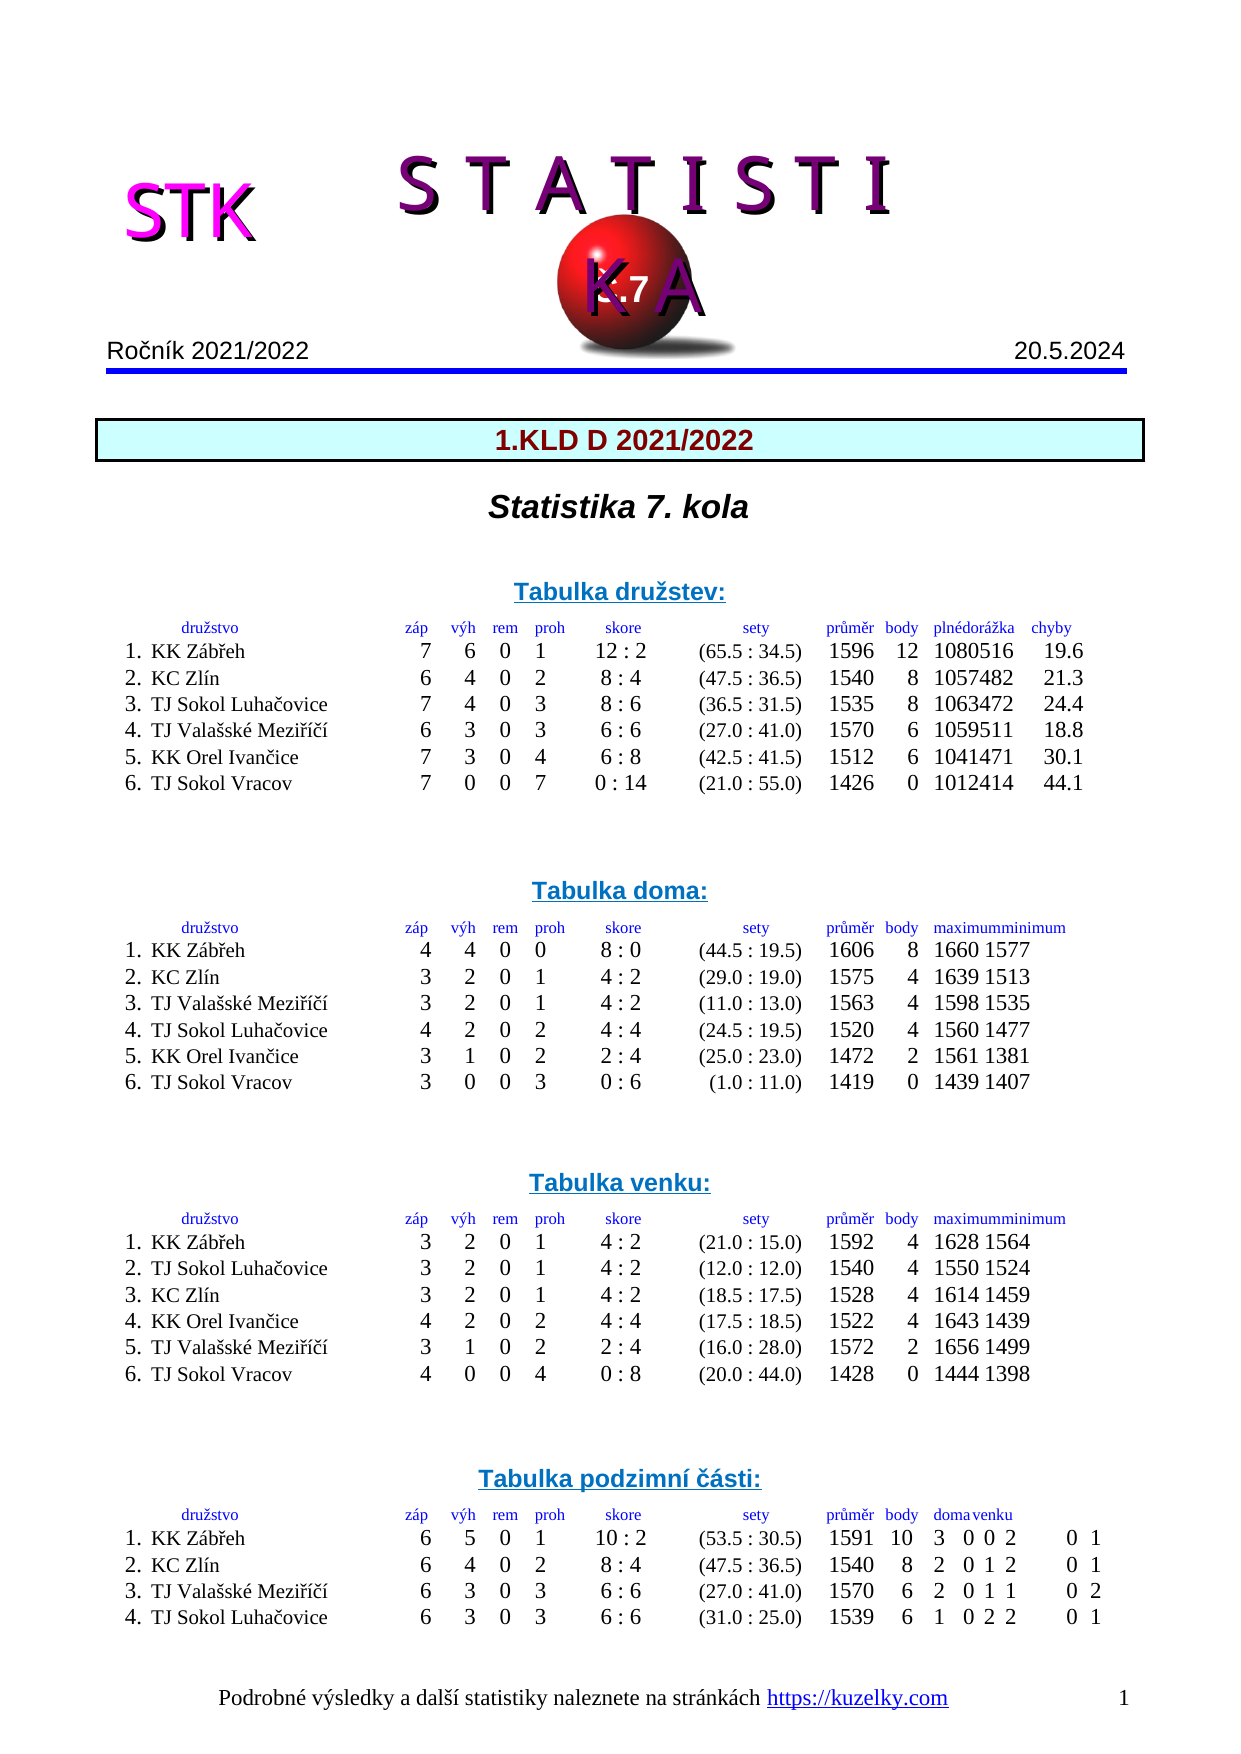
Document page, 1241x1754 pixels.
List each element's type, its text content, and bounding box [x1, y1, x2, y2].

text 1. KK Zábřeh 6 5 0 1 10 : 2 (53.5 : 30.5) 1591 10 3 0 0 2 0 1 [106, 1524, 1134, 1551]
text Tabulka venku: [94, 1168, 1145, 1196]
text Ročník 2021/2022 20.5.2024 [106, 336, 1134, 365]
text 3. TJ Valašské Meziříčí 3 2 0 1 4 : 2 (11.0 : 13.0) 1563 4 1598 1535 [106, 989, 1134, 1016]
text 1. KK Zábřeh 7 6 0 1 12 : 2 (65.5 : 34.5) 1596 12 1080 516 19.6 [106, 637, 1134, 664]
text 6. TJ Sokol Vracov 7 0 0 7 0 : 14 (21.0 : 55.0) 1426 0 1012 414 44.1 [106, 769, 1134, 796]
text 6. TJ Sokol Vracov 3 0 0 3 0 : 6 (1.0 : 11.0) 1419 0 1439 1407 [106, 1068, 1134, 1095]
text 3. KC Zlín 3 2 0 1 4 : 2 (18.5 : 17.5) 1528 4 1614 1459 [106, 1281, 1134, 1307]
text Č.7 [609, 267, 671, 310]
text družstvo záp výh rem proh skore sety průměr body doma venku [106, 1505, 1134, 1524]
text družstvo záp výh rem proh skore sety průměr body maximum minimum [106, 1209, 1134, 1228]
text 4. TJ Sokol Luhačovice 6 3 0 3 6 : 6 (31.0 : 25.0) 1539 6 1 0 2 2 0 1 [106, 1603, 1134, 1630]
text 4. TJ Sokol Luhačovice 4 2 0 2 4 : 4 (24.5 : 19.5) 1520 4 1560 1477 [106, 1016, 1134, 1042]
text 2. KC Zlín 3 2 0 1 4 : 2 (29.0 : 19.0) 1575 4 1639 1513 [106, 963, 1134, 989]
text 5. KK Orel Ivančice 3 1 0 2 2 : 4 (25.0 : 23.0) 1472 2 1561 1381 [106, 1042, 1134, 1068]
text Č.7 [687, 267, 1134, 310]
text 1. KK Zábřeh 4 4 0 0 8 : 0 (44.5 : 19.5) 1606 8 1660 1577 [106, 937, 1134, 963]
text Č.7 [106, 267, 587, 310]
text Statistika 7. kola [106, 487, 1134, 526]
text družstvo záp výh rem proh skore sety průměr body plné dorážka chyby [106, 618, 1134, 637]
text 2. TJ Sokol Luhačovice 3 2 0 1 4 : 2 (12.0 : 12.0) 1540 4 1550 1524 [106, 1254, 1134, 1281]
text 5. TJ Valašské Meziříčí 3 1 0 2 2 : 4 (16.0 : 28.0) 1572 2 1656 1499 [106, 1333, 1134, 1360]
text Tabulka podzimní části: [94, 1464, 1145, 1493]
text 2. KC Zlín 6 4 0 2 8 : 4 (47.5 : 36.5) 1540 8 1057 482 21.3 [106, 664, 1134, 690]
text 4. TJ Valašské Meziříčí 6 3 0 3 6 : 6 (27.0 : 41.0) 1570 6 1059 511 18.8 [106, 716, 1134, 743]
text 3. TJ Sokol Luhačovice 7 4 0 3 8 : 6 (36.5 : 31.5) 1535 8 1063 472 24.4 [106, 690, 1134, 716]
text 6. TJ Sokol Vracov 4 0 0 4 0 : 8 (20.0 : 44.0) 1428 0 1444 1398 [106, 1360, 1134, 1386]
text 1. KK Zábřeh 3 2 0 1 4 : 2 (21.0 : 15.0) 1592 4 1628 1564 [106, 1228, 1134, 1254]
text 4. KK Orel Ivančice 4 2 0 2 4 : 4 (17.5 : 18.5) 1522 4 1643 1439 [106, 1307, 1134, 1333]
subtitle 1.KLD D 2021/2022 [98, 421, 1142, 459]
text 5. KK Orel Ivančice 7 3 0 4 6 : 8 (42.5 : 41.5) 1512 6 1041 471 30.1 [106, 743, 1134, 769]
text 2. KC Zlín 6 4 0 2 8 : 4 (47.5 : 36.5) 1540 8 2 0 1 2 0 1 [106, 1551, 1134, 1577]
text Tabulka družstev: [94, 577, 1145, 606]
text družstvo záp výh rem proh skore sety průměr body maximum minimum [106, 917, 1134, 937]
text 3. TJ Valašské Meziříčí 6 3 0 3 6 : 6 (27.0 : 41.0) 1570 6 2 0 1 1 0 2 [106, 1577, 1134, 1603]
text Tabulka doma: [94, 876, 1145, 905]
